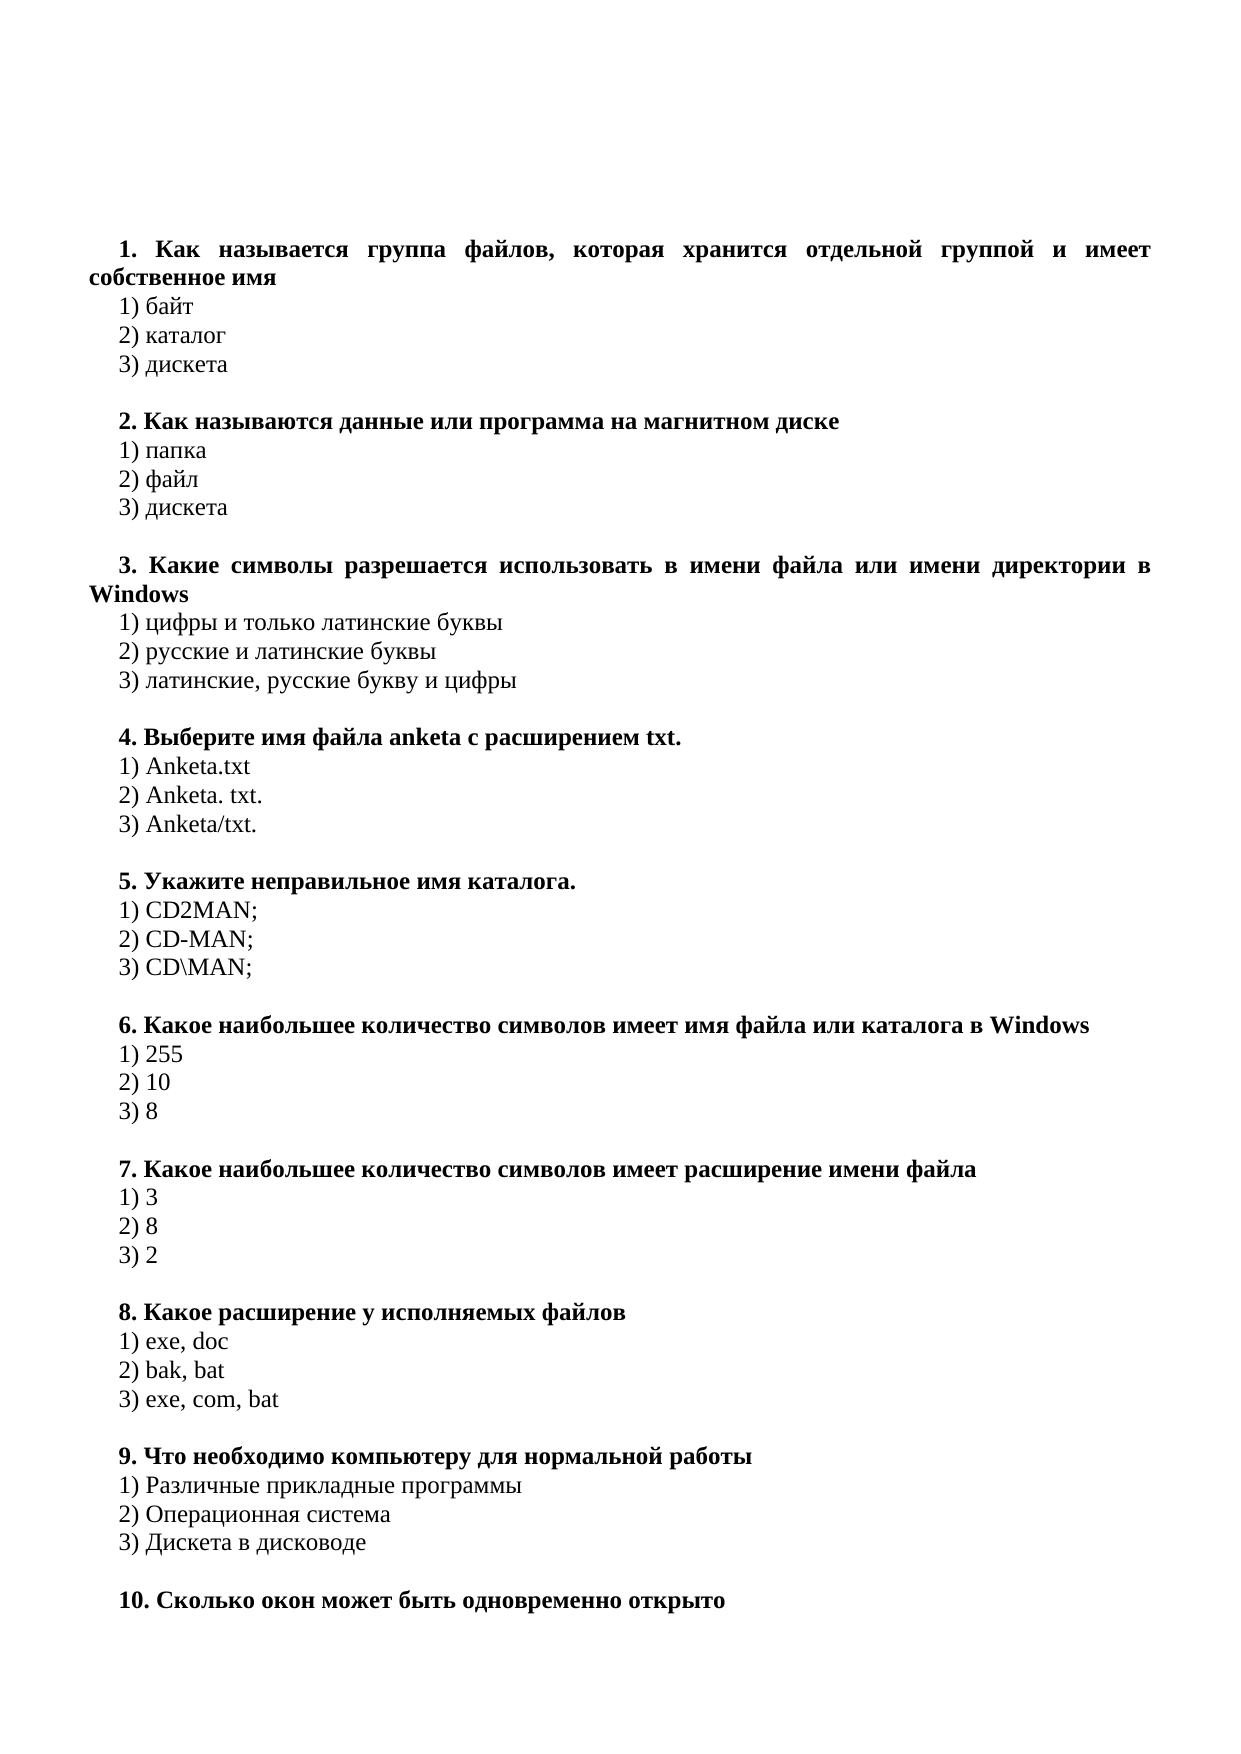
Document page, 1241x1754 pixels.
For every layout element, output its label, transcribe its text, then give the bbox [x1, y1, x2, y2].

text 2) Операционная система [89, 1499, 1152, 1527]
text 1. Как называется группа файлов, которая хранится отдельной группой и имеет собственное имя [89, 234, 1152, 291]
text 3) Дискета в дисководе [89, 1527, 1152, 1556]
text 1) exe, doс [89, 1326, 1152, 1355]
text 1) Различные прикладные программы [89, 1470, 1152, 1499]
text 3) CD\MAN; [89, 952, 1152, 981]
text 6. Какое наибольшее количество символов имеет имя файла или каталога в Windows [89, 1010, 1152, 1039]
text 1) CD2MAN; [89, 895, 1152, 924]
text 3) дискета [89, 492, 1152, 521]
text 2) Anketa. txt. [89, 780, 1152, 809]
text 8. Какое расширение у исполняемых файлов [89, 1297, 1152, 1326]
text 1) байт [89, 291, 1152, 320]
text 2) файл [89, 464, 1152, 492]
text 1) Anketa.txt [89, 751, 1152, 780]
text 9. Что необходимо компьютеру для нормальной работы [89, 1441, 1152, 1470]
text 4. Выберите имя файла anketa с расширением txt. [89, 722, 1152, 751]
text 3) exe, com, bat [89, 1384, 1152, 1412]
text 10. Сколько окон может быть одновременно открыто [89, 1585, 1152, 1614]
text 3) дискета [89, 349, 1152, 377]
text 3) латинские, русские букву и цифры [89, 665, 1152, 694]
text 2) bak, bat [89, 1355, 1152, 1384]
text 3. Какие символы разрешается использовать в имени файла или имени директории в Windows [89, 550, 1152, 607]
text 3) Anketa/txt. [89, 809, 1152, 837]
text 7. Какое наибольшее количество символов имеет расширение имени файла [89, 1154, 1152, 1182]
text 1) 3 [89, 1182, 1152, 1211]
text 3) 8 [89, 1096, 1152, 1125]
text 2) каталог [89, 320, 1152, 349]
text 2) 8 [89, 1211, 1152, 1240]
text 2) 10 [89, 1067, 1152, 1096]
text 2) CD-MAN; [89, 924, 1152, 952]
text 2) русские и латинские буквы [89, 636, 1152, 665]
text 1) папка [89, 435, 1152, 464]
text 2. Как называются данные или программа на магнитном диске [89, 406, 1152, 435]
text 5. Укажите неправильное имя каталога. [89, 866, 1152, 895]
text 1) 255 [89, 1039, 1152, 1067]
text 1) цифры и только латинские буквы [89, 607, 1152, 636]
text 3) 2 [89, 1240, 1152, 1269]
